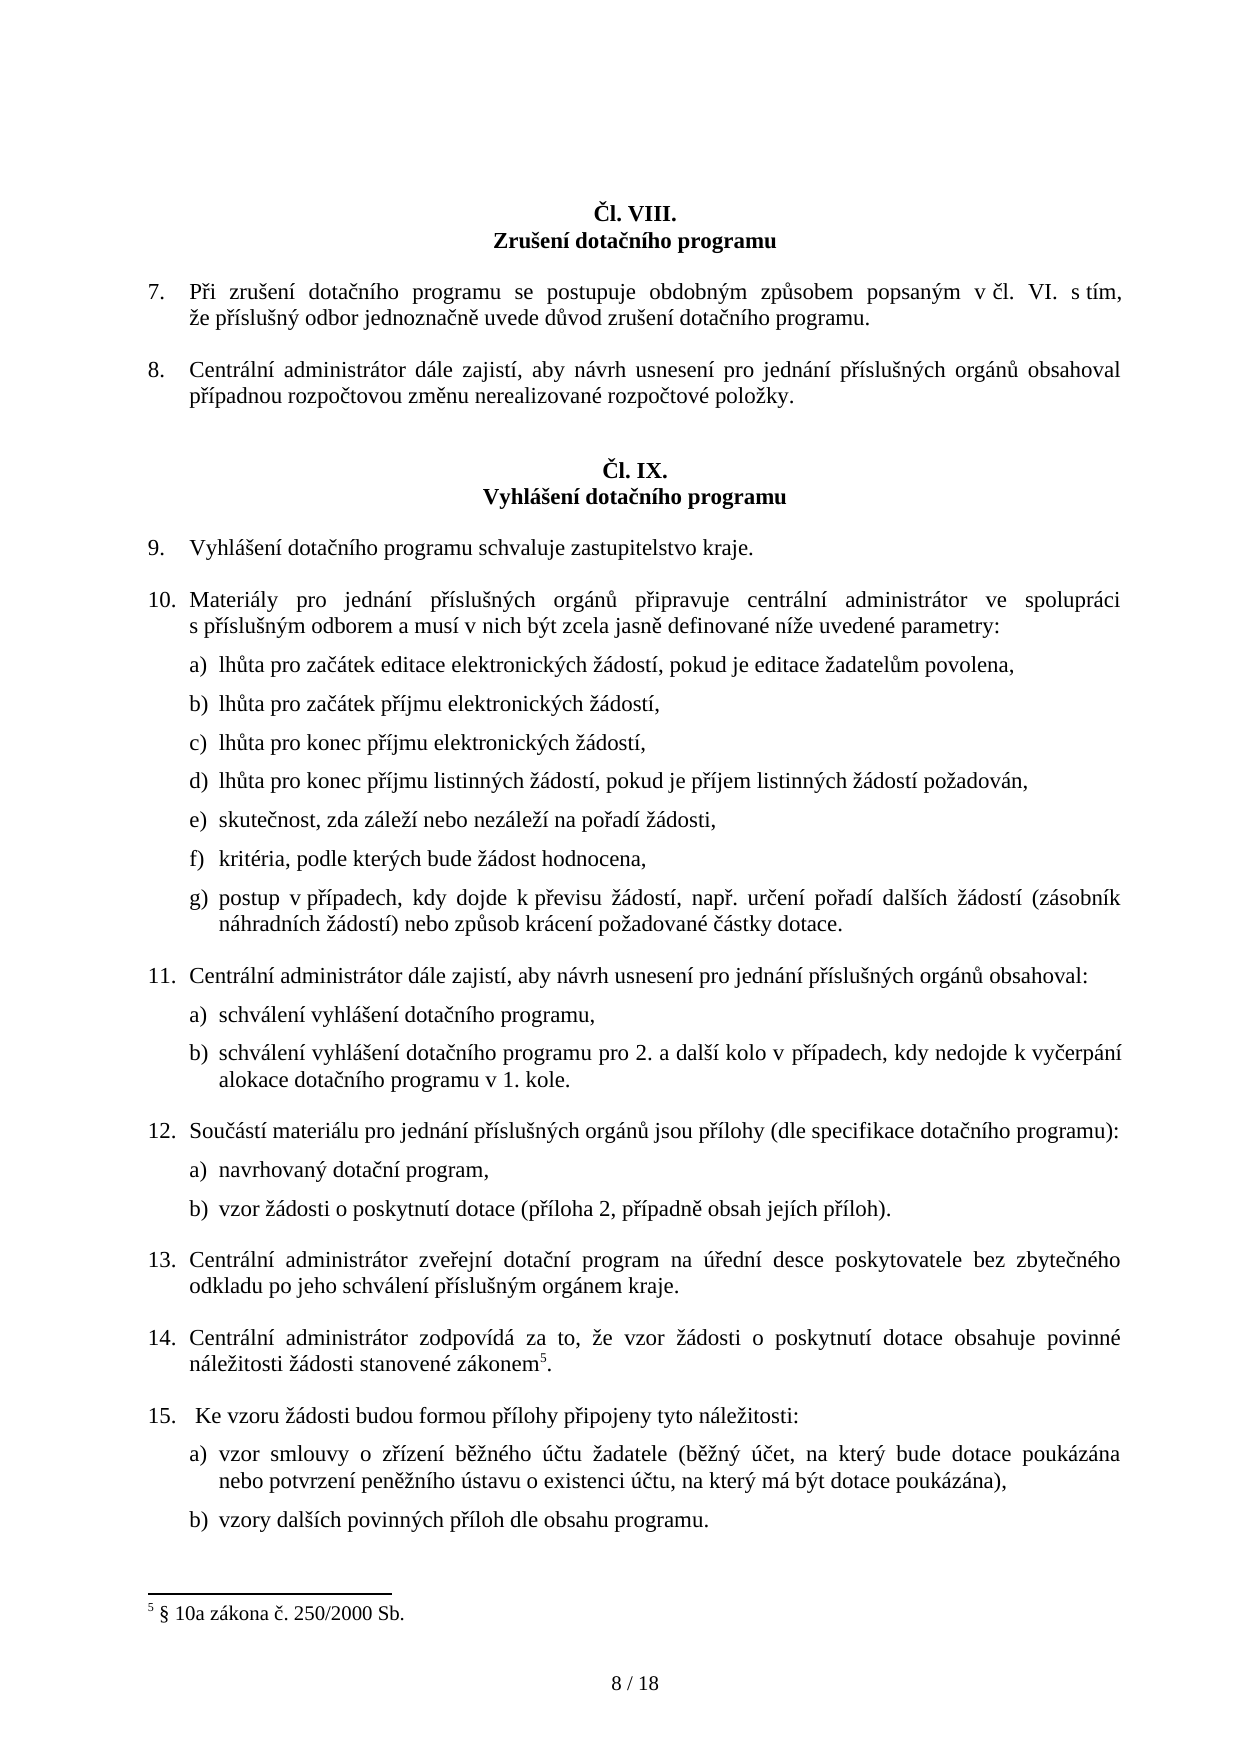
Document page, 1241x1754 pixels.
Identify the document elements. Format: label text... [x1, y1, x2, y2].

list schválení vyhlášení dotačního programu, [189, 1001, 1122, 1027]
list Centrální administrátor dále zajistí, aby návrh usnesení pro jednání příslušných orgánů obsahoval případnou rozpočtovou změnu nerealizované rozpočtové položky. [148, 356, 1122, 408]
list Centrální administrátor zodpovídá za to, že vzor žádosti o poskytnutí dotace obsahuje povinné náležitosti žádosti stanovené zákonem. [148, 1324, 1122, 1377]
list skutečnost, zda záleží nebo nezáleží na pořadí žádosti, [189, 806, 1122, 833]
list lhůta pro začátek editace elektronických žádostí, pokud je editace žadatelům povolena, [189, 651, 1122, 677]
list lhůta pro začátek příjmu elektronických žádostí, [189, 690, 1122, 716]
list Vyhlášení dotačního programu schvaluje zastupitelstvo kraje. [148, 534, 1122, 561]
subtitle Čl. IX. [148, 457, 1122, 483]
list lhůta pro konec příjmu listinných žádostí, pokud je příjem listinných žádostí požadován, [189, 767, 1122, 794]
list Centrální administrátor dále zajistí, aby návrh usnesení pro jednání příslušných orgánů obsahoval: [148, 962, 1122, 988]
list kritéria, podle kterých bude žádost hodnocena, [189, 845, 1122, 872]
subtitle Čl. VIII. [148, 200, 1122, 227]
list Při zrušení dotačního programu se postupuje obdobným způsobem popsaným v čl. VI. s tím, že příslušný odbor jednoznačně uvede důvod zrušení dotačního programu. [148, 278, 1122, 331]
subtitle Vyhlášení dotačního programu [148, 483, 1122, 509]
subtitle Zrušení dotačního programu [148, 227, 1122, 253]
list vzor smlouvy o zřízení běžného účtu žadatele (běžný účet, na který bude dotace poukázána nebo potvrzení peněžního ústavu o existenci účtu, na který má být dotace poukázána), [189, 1441, 1122, 1493]
list vzory dalších povinných příloh dle obsahu programu. [189, 1506, 1122, 1532]
list lhůta pro konec příjmu elektronických žádostí, [189, 729, 1122, 755]
list schválení vyhlášení dotačního programu pro 2. a další kolo v případech, kdy nedojde k vyčerpání alokace dotačního programu v 1. kole. [189, 1039, 1122, 1092]
list postup v případech, kdy dojde k převisu žádostí, např. určení pořadí dalších žádostí (zásobník náhradních žádostí) nebo způsob krácení požadované částky dotace. [189, 884, 1122, 937]
list navrhovaný dotační program, [189, 1156, 1122, 1182]
list Ke vzoru žádosti budou formou přílohy připojeny tyto náležitosti: [148, 1402, 1122, 1428]
list Centrální administrátor zveřejní dotační program na úřední desce poskytovatele bez zbytečného odkladu po jeho schválení příslušným orgánem kraje. [148, 1246, 1122, 1299]
list Materiály pro jednání příslušných orgánů připravuje centrální administrátor ve spolupráci s příslušným odborem a musí v nich být zcela jasně definované níže uvedené parametry: [148, 586, 1122, 638]
list vzor žádosti o poskytnutí dotace (příloha 2, případně obsah jejích příloh). [189, 1195, 1122, 1221]
list Součástí materiálu pro jednání příslušných orgánů jsou přílohy (dle specifikace dotačního programu): [148, 1117, 1122, 1143]
